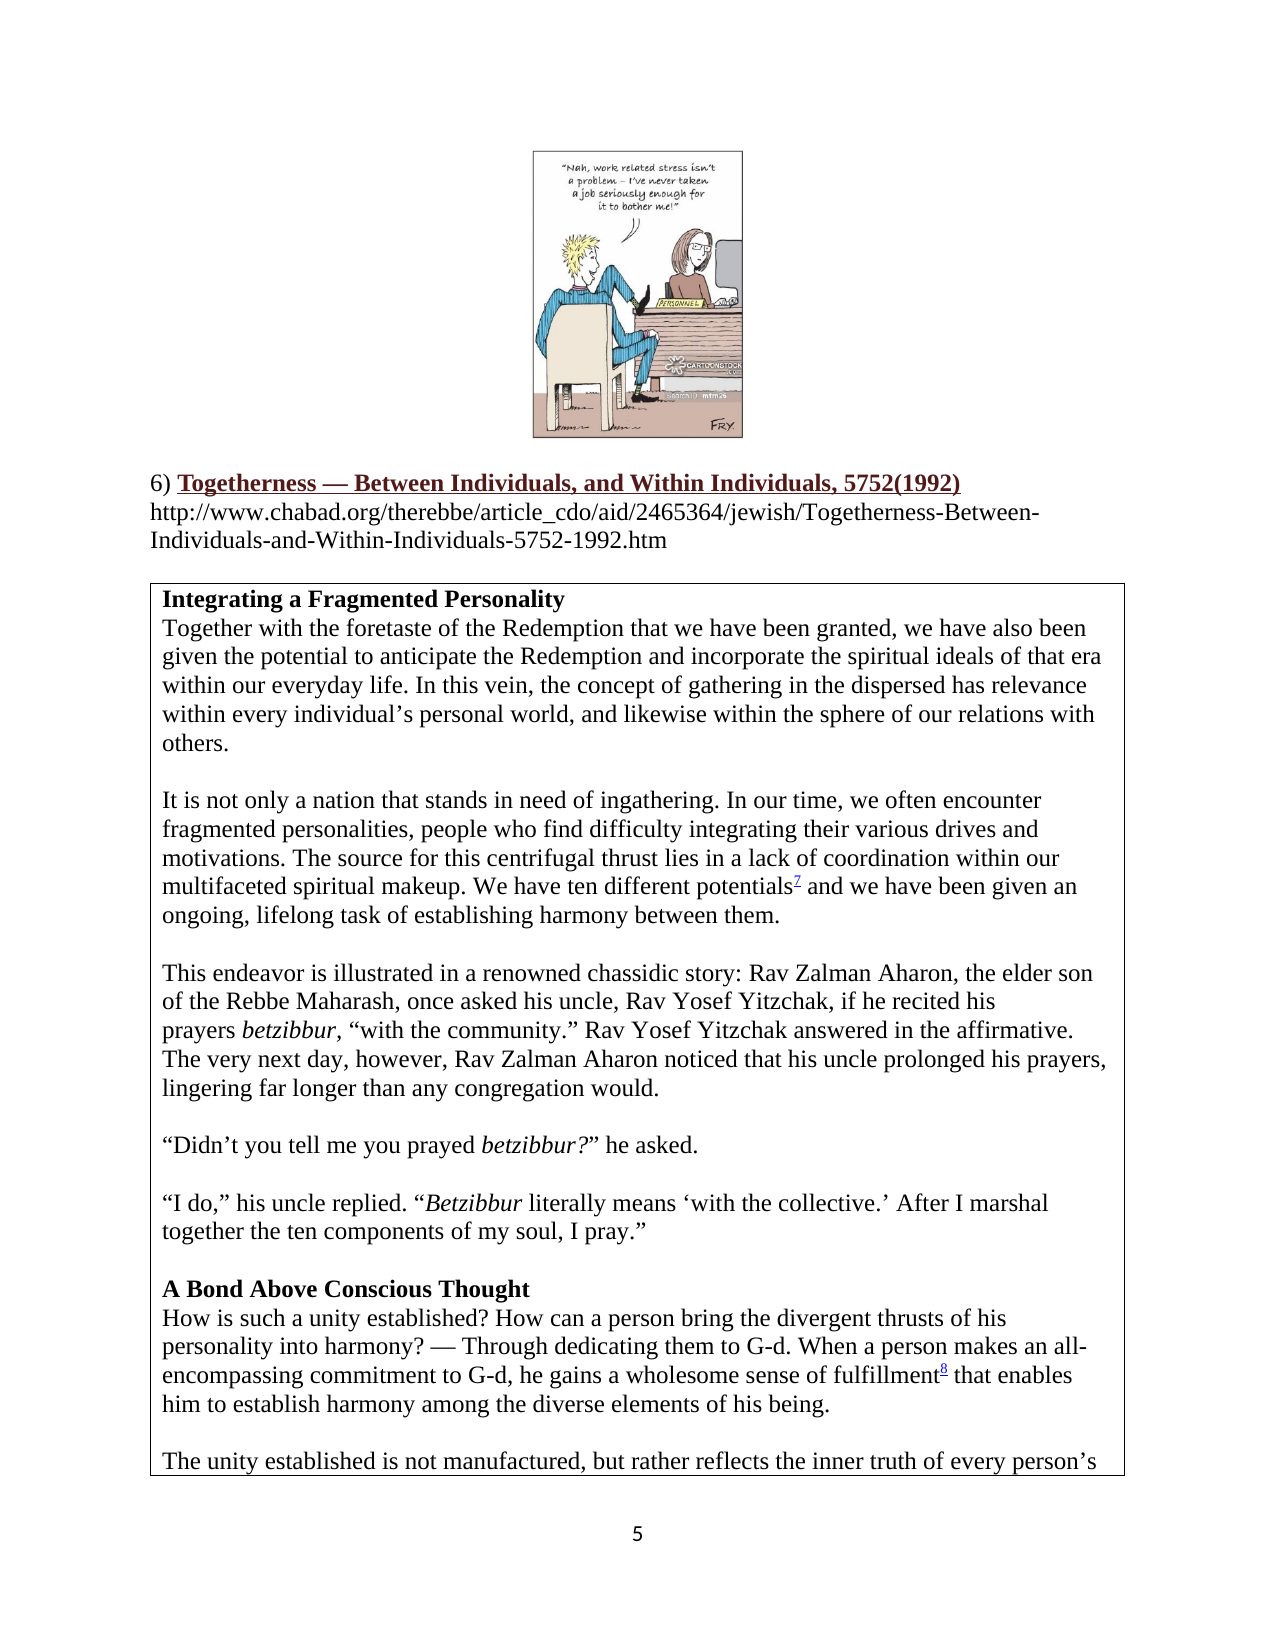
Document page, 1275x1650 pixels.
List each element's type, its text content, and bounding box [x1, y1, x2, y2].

text http://www.chabad.org/therebbe/article_cdo/aid/2465364/jewish/Togetherness-Between-Individuals-and-Within-Individuals-5752-1992.htm [150, 497, 1125, 554]
text 6) Togetherness — Between Individuals, and Within Individuals, 5752(1992) [150, 468, 1125, 497]
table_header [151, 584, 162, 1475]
picture [532, 150, 743, 439]
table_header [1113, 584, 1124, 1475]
